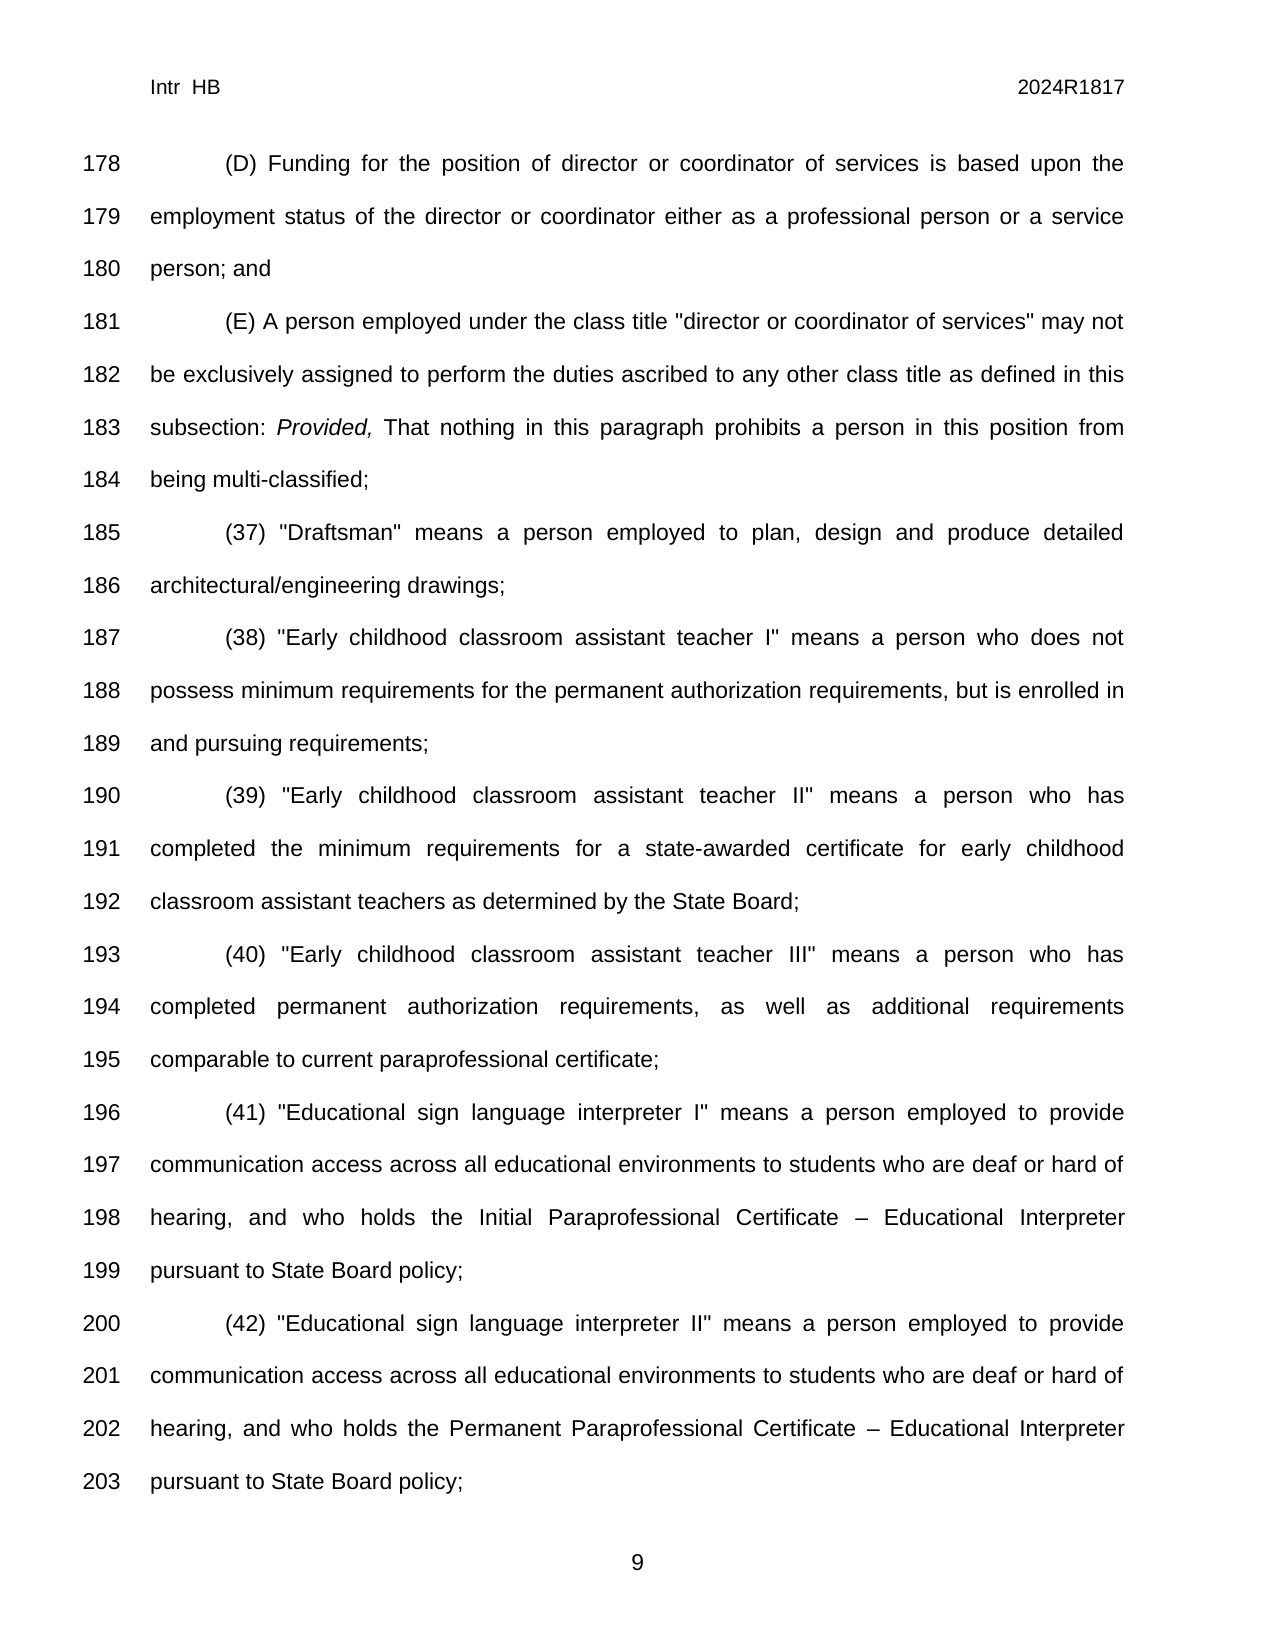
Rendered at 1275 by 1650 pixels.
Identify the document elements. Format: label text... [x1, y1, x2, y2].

text (37) "Draftsman" means a person employed to plan, design and produce detailed architectural/engineering drawings; [150, 519, 1125, 598]
text (E) A person employed under the class title "director or coordinator of services" may not be exclusively assigned to perform the duties ascribed to any other class title as defined in this subsection: Provided, That nothing in this paragraph prohibits a person in this position from being multi-classified; [150, 308, 1125, 493]
text (40) "Early childhood classroom assistant teacher III" means a person who has completed permanent authorization requirements, as well as additional requirements comparable to current paraprofessional certificate; [150, 941, 1125, 1072]
text (D) Funding for the position of director or coordinator of services is based upon the employment status of the director or coordinator either as a professional person or a service person; and [150, 150, 1125, 282]
text (42) "Educational sign language interpreter II" means a person employed to provide communication access across all educational environments to students who are deaf or hard of hearing, and who holds the Permanent Paraprofessional Certificate Educational Interpreter pursuant to State Board policy; [150, 1309, 1125, 1494]
text (38) "Early childhood classroom assistant teacher I" means a person who does not possess minimum requirements for the permanent authorization requirements, but is enrolled in and pursuing requirements; [150, 624, 1125, 756]
text (39) "Early childhood classroom assistant teacher II" means a person who has completed the minimum requirements for a state-awarded certificate for early childhood classroom assistant teachers as determined by the State Board; [150, 782, 1125, 914]
text (41) "Educational sign language interpreter I" means a person employed to provide communication access across all educational environments to students who are deaf or hard of hearing, and who holds the Initial Paraprofessional Certificate Educational Interpreter pursuant to State Board policy; [150, 1099, 1125, 1283]
